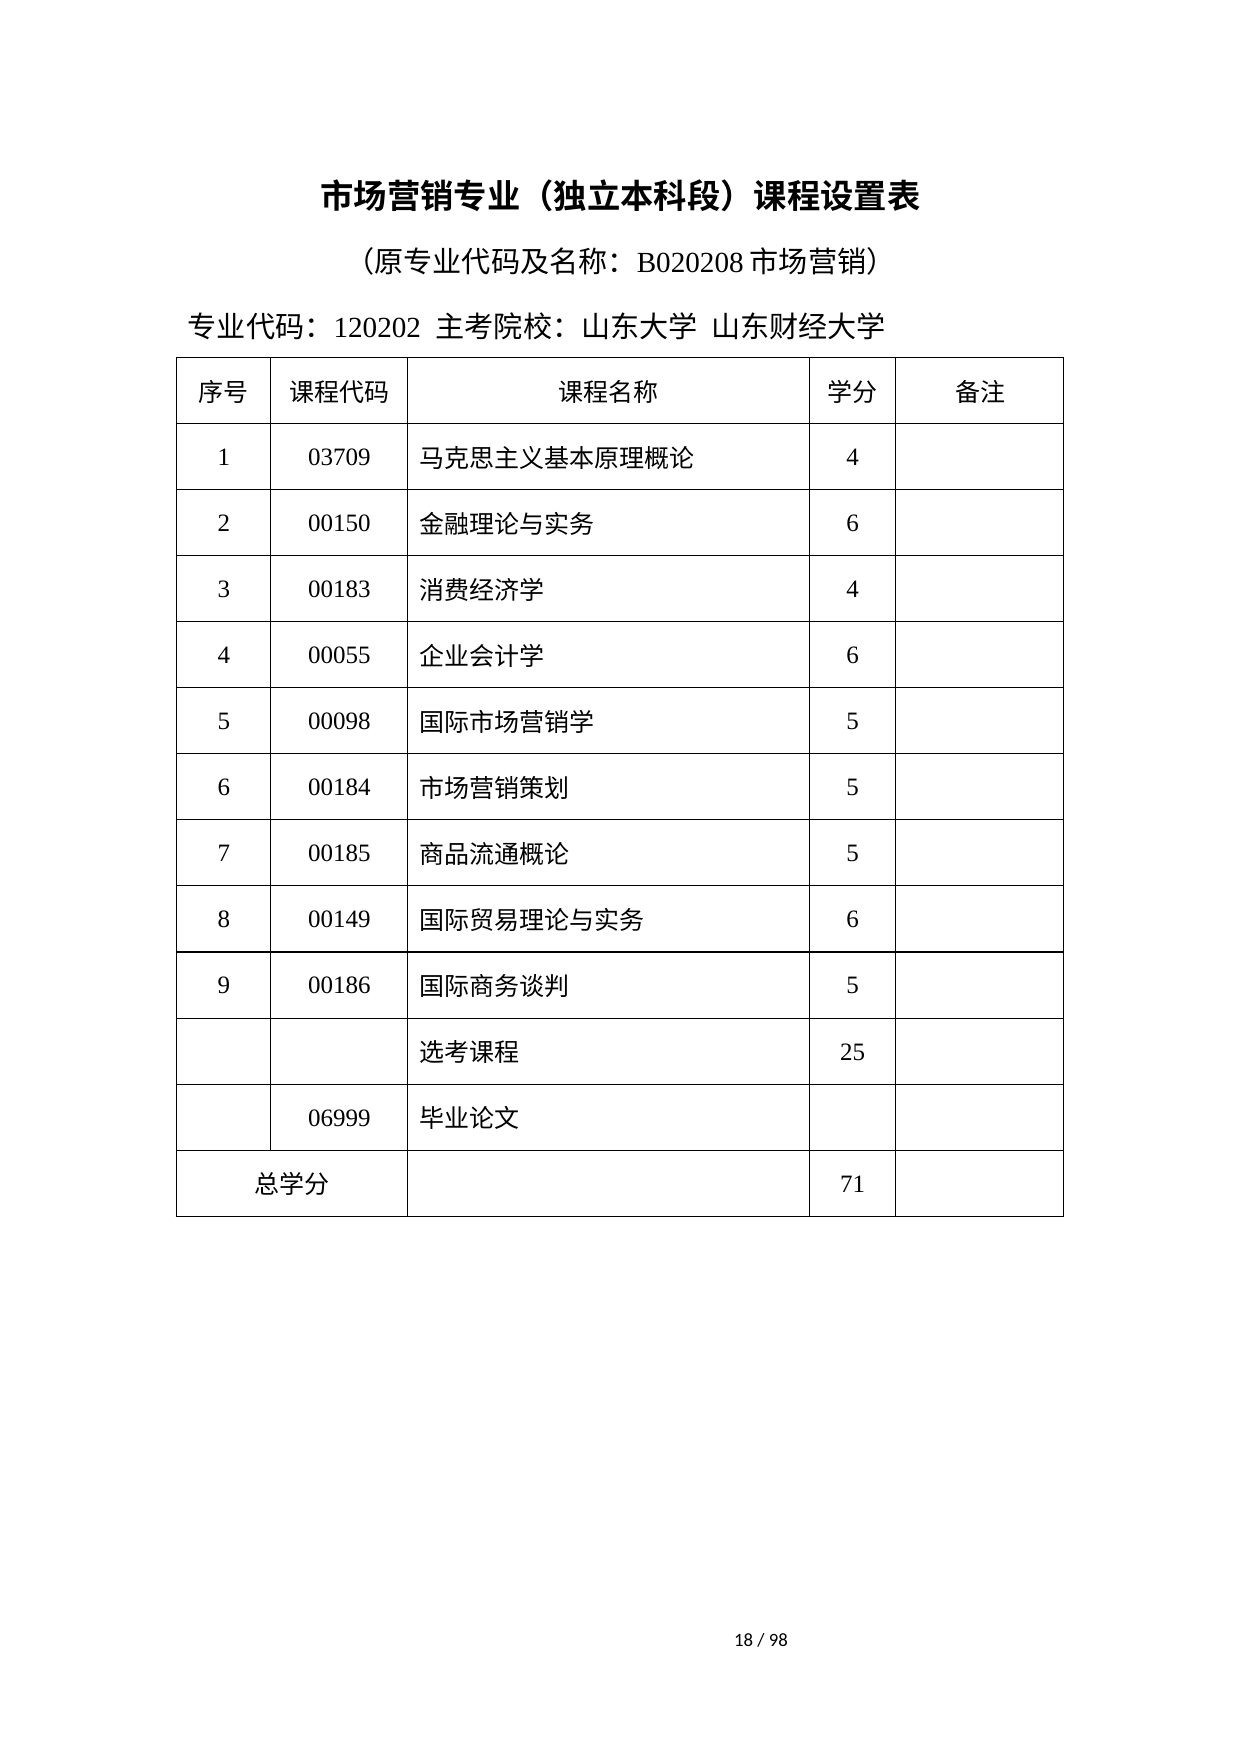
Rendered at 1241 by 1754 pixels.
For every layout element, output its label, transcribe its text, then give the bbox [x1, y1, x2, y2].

table_cell [896, 886, 1063, 951]
table_cell [896, 1019, 1063, 1083]
table_cell 00098 [271, 688, 407, 753]
table_cell 5 [810, 820, 895, 885]
table_cell 国际贸易理论与实务 [408, 886, 809, 951]
table_cell [896, 1085, 1063, 1149]
table_cell 71 [810, 1151, 895, 1216]
text （原专业代码及名称：B020208市场营销） [187, 227, 1053, 292]
table_cell 6 [177, 754, 270, 819]
table_cell 市场营销策划 [408, 754, 809, 819]
table_cell [896, 556, 1063, 621]
table_cell 金融理论与实务 [408, 490, 809, 555]
table_cell 毕业论文 [408, 1085, 809, 1149]
table_cell 7 [177, 820, 270, 885]
table_cell 马克思主义基本原理概论 [408, 424, 809, 489]
table_cell [271, 1019, 407, 1083]
table_cell 00186 [271, 953, 407, 1017]
table_cell 25 [810, 1019, 895, 1083]
table_cell [896, 622, 1063, 687]
table_cell 9 [177, 953, 270, 1017]
table_cell [896, 688, 1063, 753]
table_cell [177, 1085, 270, 1149]
table_cell 消费经济学 [408, 556, 809, 621]
table_cell 6 [810, 886, 895, 951]
table_cell [896, 1151, 1063, 1216]
table_cell 00150 [271, 490, 407, 555]
table_cell [896, 754, 1063, 819]
table_cell 00184 [271, 754, 407, 819]
table_cell 6 [810, 622, 895, 687]
table_cell 国际市场营销学 [408, 688, 809, 753]
table_cell 03709 [271, 424, 407, 489]
table_header 学分 [810, 358, 895, 423]
table_cell 4 [810, 424, 895, 489]
table_cell [896, 820, 1063, 885]
table_cell [408, 1151, 809, 1216]
table_cell 总学分 [177, 1151, 407, 1216]
table_cell 5 [810, 754, 895, 819]
table_cell [896, 490, 1063, 555]
table_cell [177, 1019, 270, 1083]
table_cell [896, 424, 1063, 489]
table_cell 企业会计学 [408, 622, 809, 687]
table_cell 3 [177, 556, 270, 621]
table_header 序号 [177, 358, 270, 423]
table_cell 00149 [271, 886, 407, 951]
table_cell 5 [810, 688, 895, 753]
table_header 课程名称 [408, 358, 809, 423]
table_cell 选考课程 [408, 1019, 809, 1083]
table_cell 00185 [271, 820, 407, 885]
table_cell 06999 [271, 1085, 407, 1149]
table_cell 4 [177, 622, 270, 687]
table_cell 5 [177, 688, 270, 753]
table_cell 00183 [271, 556, 407, 621]
table_cell [896, 953, 1063, 1017]
text 市场营销专业（独立本科段）课程设置表 [187, 162, 1053, 227]
table_cell 00055 [271, 622, 407, 687]
table_cell 5 [810, 953, 895, 1017]
table_cell 6 [810, 490, 895, 555]
table_cell 国际商务谈判 [408, 953, 809, 1017]
table_cell 2 [177, 490, 270, 555]
table_cell 4 [810, 556, 895, 621]
text 专业代码：120202 主考院校：山东大学 山东财经大学 [187, 292, 1053, 357]
table_cell 商品流通概论 [408, 820, 809, 885]
table_header 课程代码 [271, 358, 407, 423]
table_cell 1 [177, 424, 270, 489]
table_cell 8 [177, 886, 270, 951]
table_header 备注 [896, 358, 1063, 423]
table_cell [810, 1085, 895, 1149]
